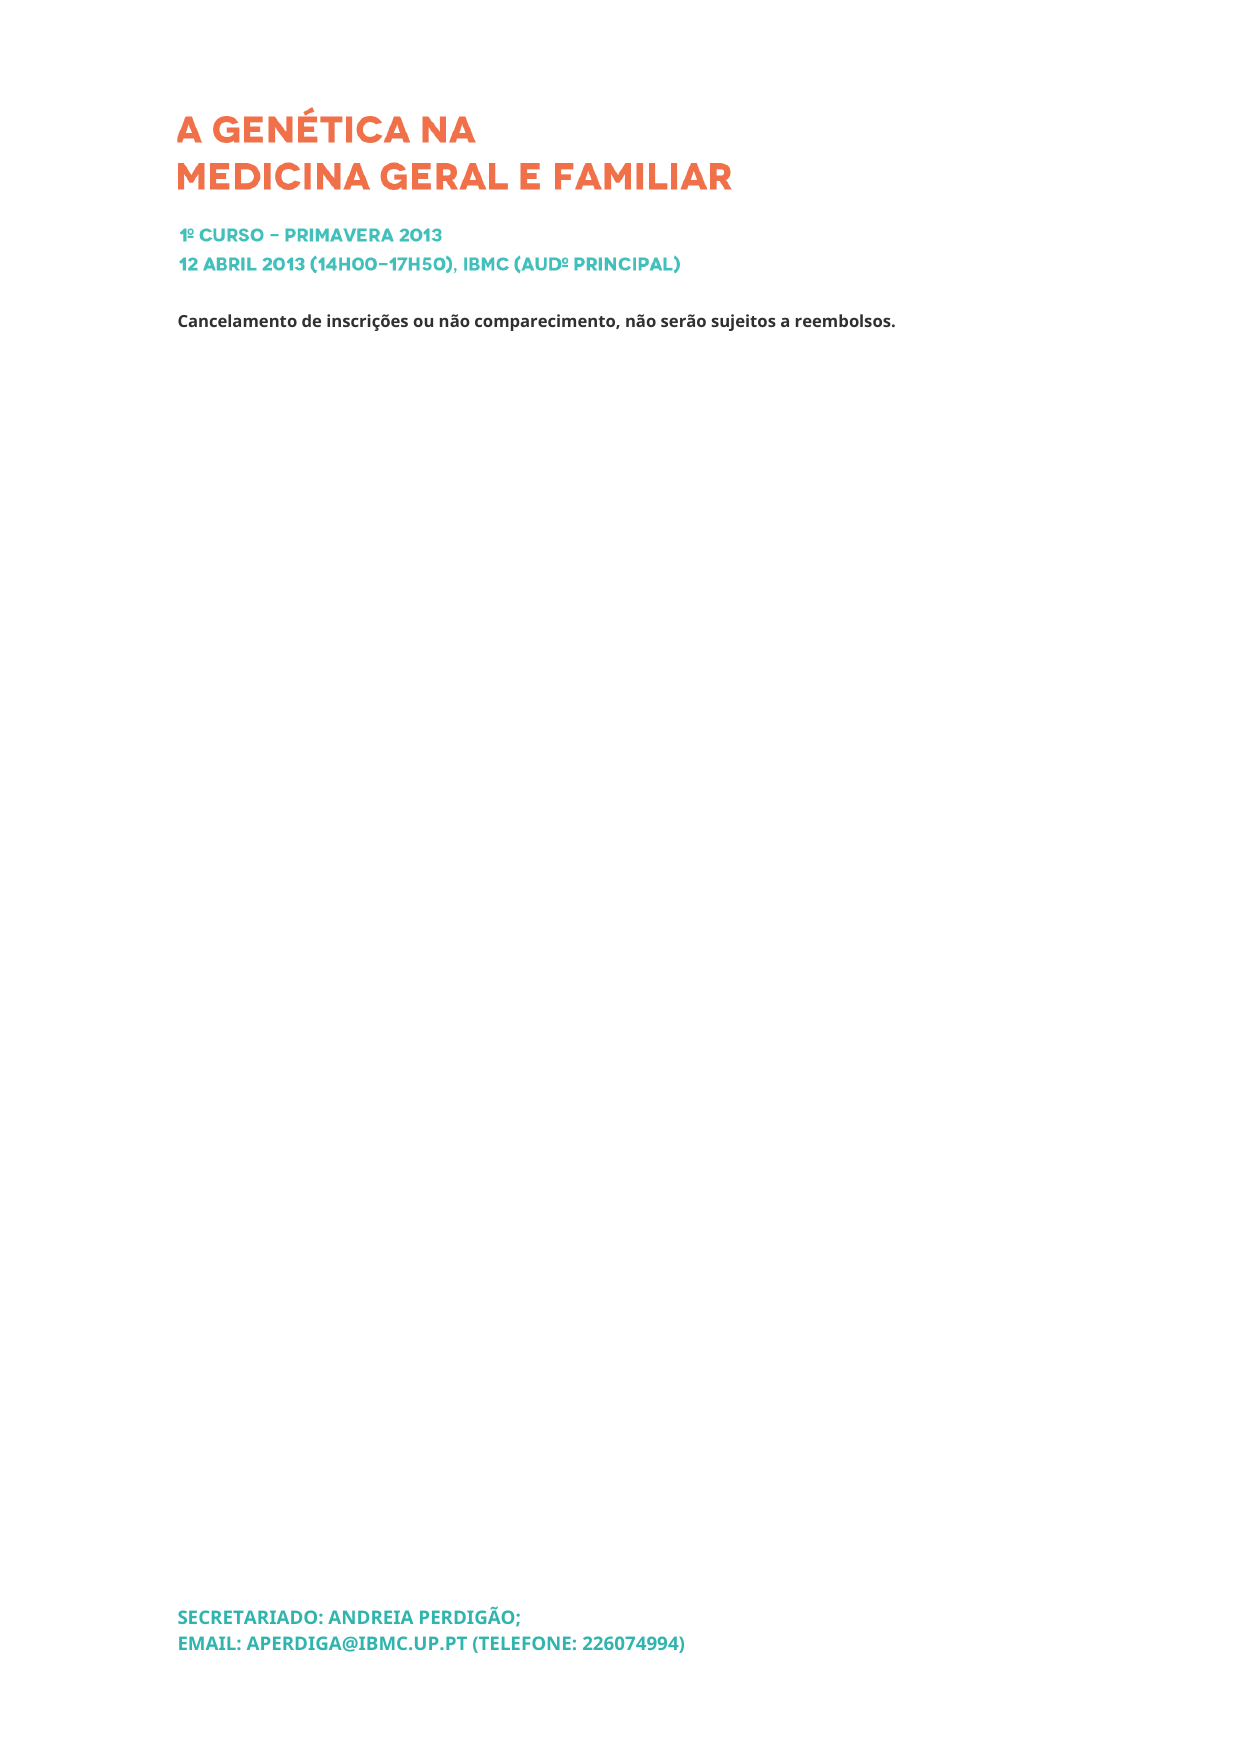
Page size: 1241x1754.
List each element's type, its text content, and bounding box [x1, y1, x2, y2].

text Cancelamento de inscrições ou não comparecimento, não serão sujeitos a reembolsos. [177, 310, 1092, 333]
picture [177, 85, 1036, 303]
